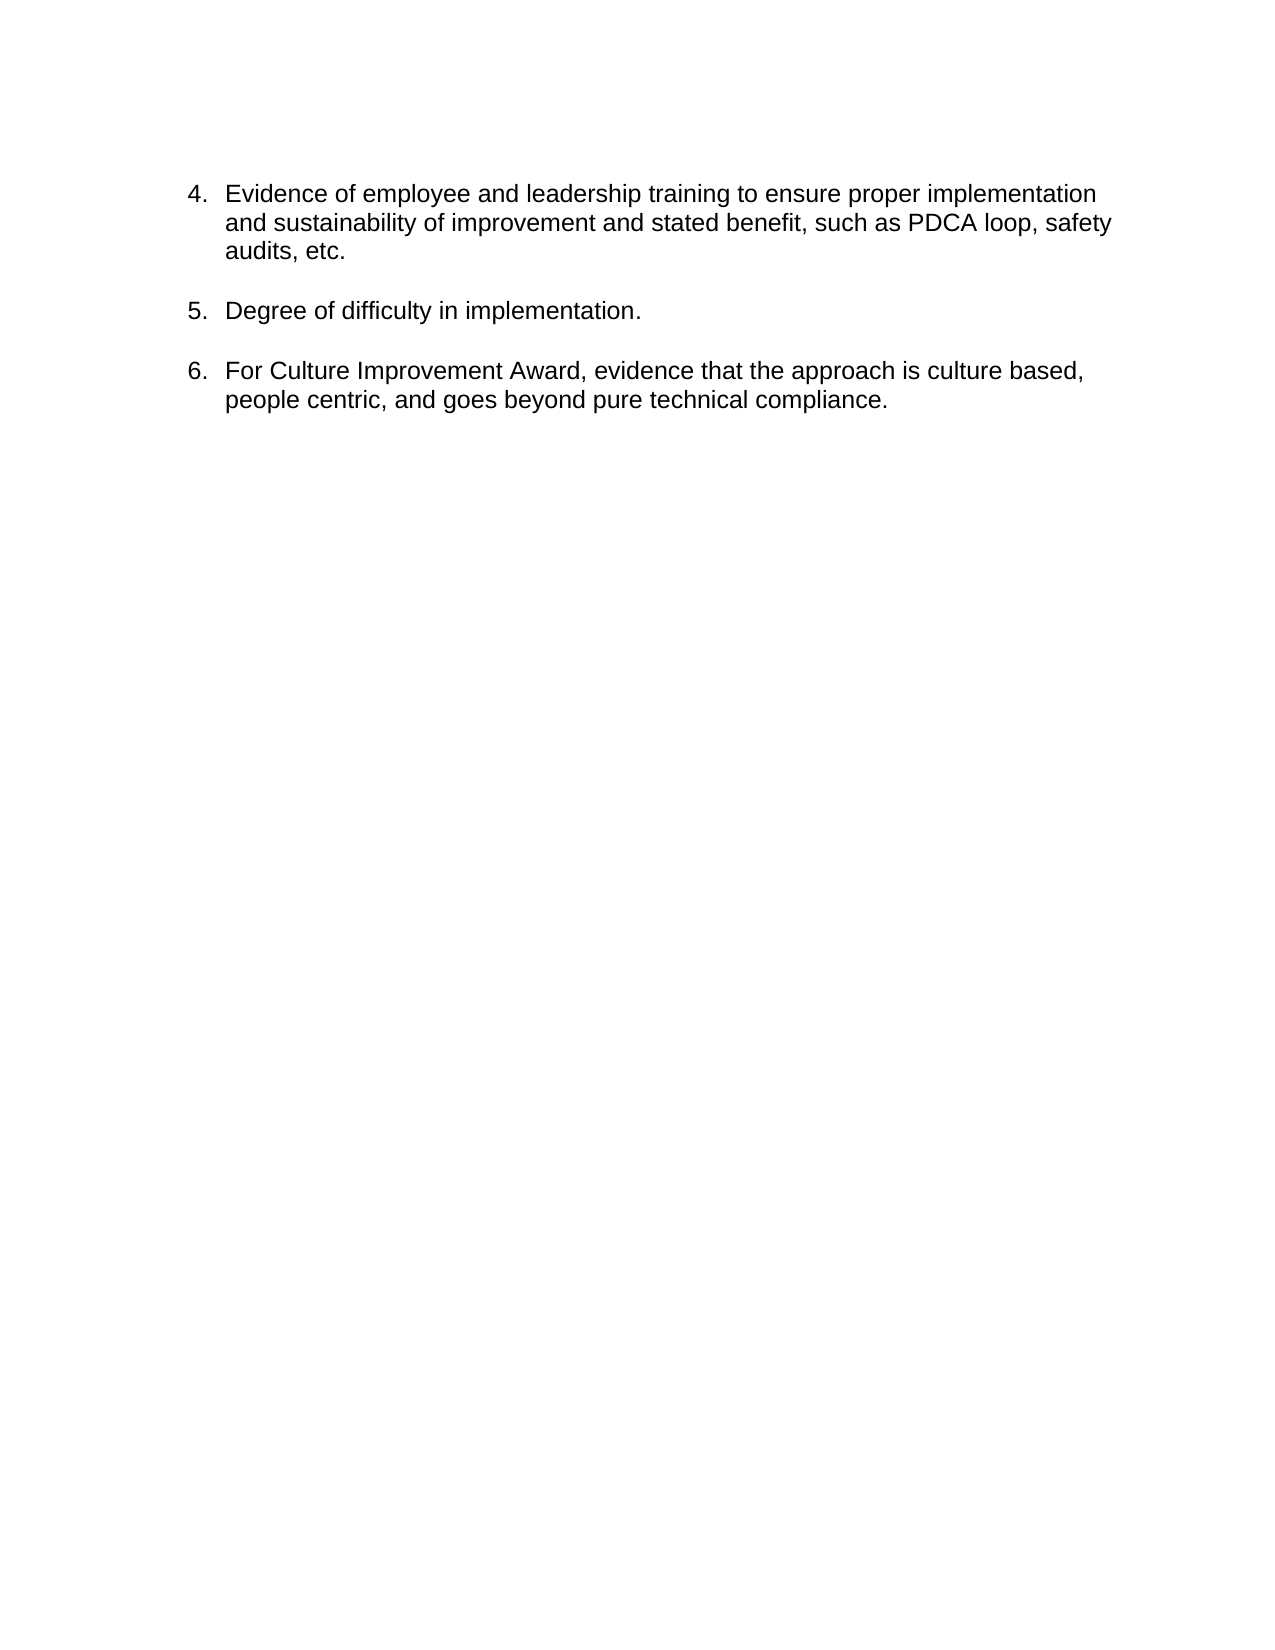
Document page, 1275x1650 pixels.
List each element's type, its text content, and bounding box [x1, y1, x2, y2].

list Evidence of employee and leadership training to ensure proper implementation and sustainability of improvement and stated benefit, such as PDCA loop, safety audits, etc. [187, 179, 1125, 265]
list For Culture Improvement Award, evidence that the approach is culture based, people centric, and goes beyond pure technical compliance. [187, 356, 1125, 413]
list Degree of difficulty in implementation. [187, 296, 1125, 325]
